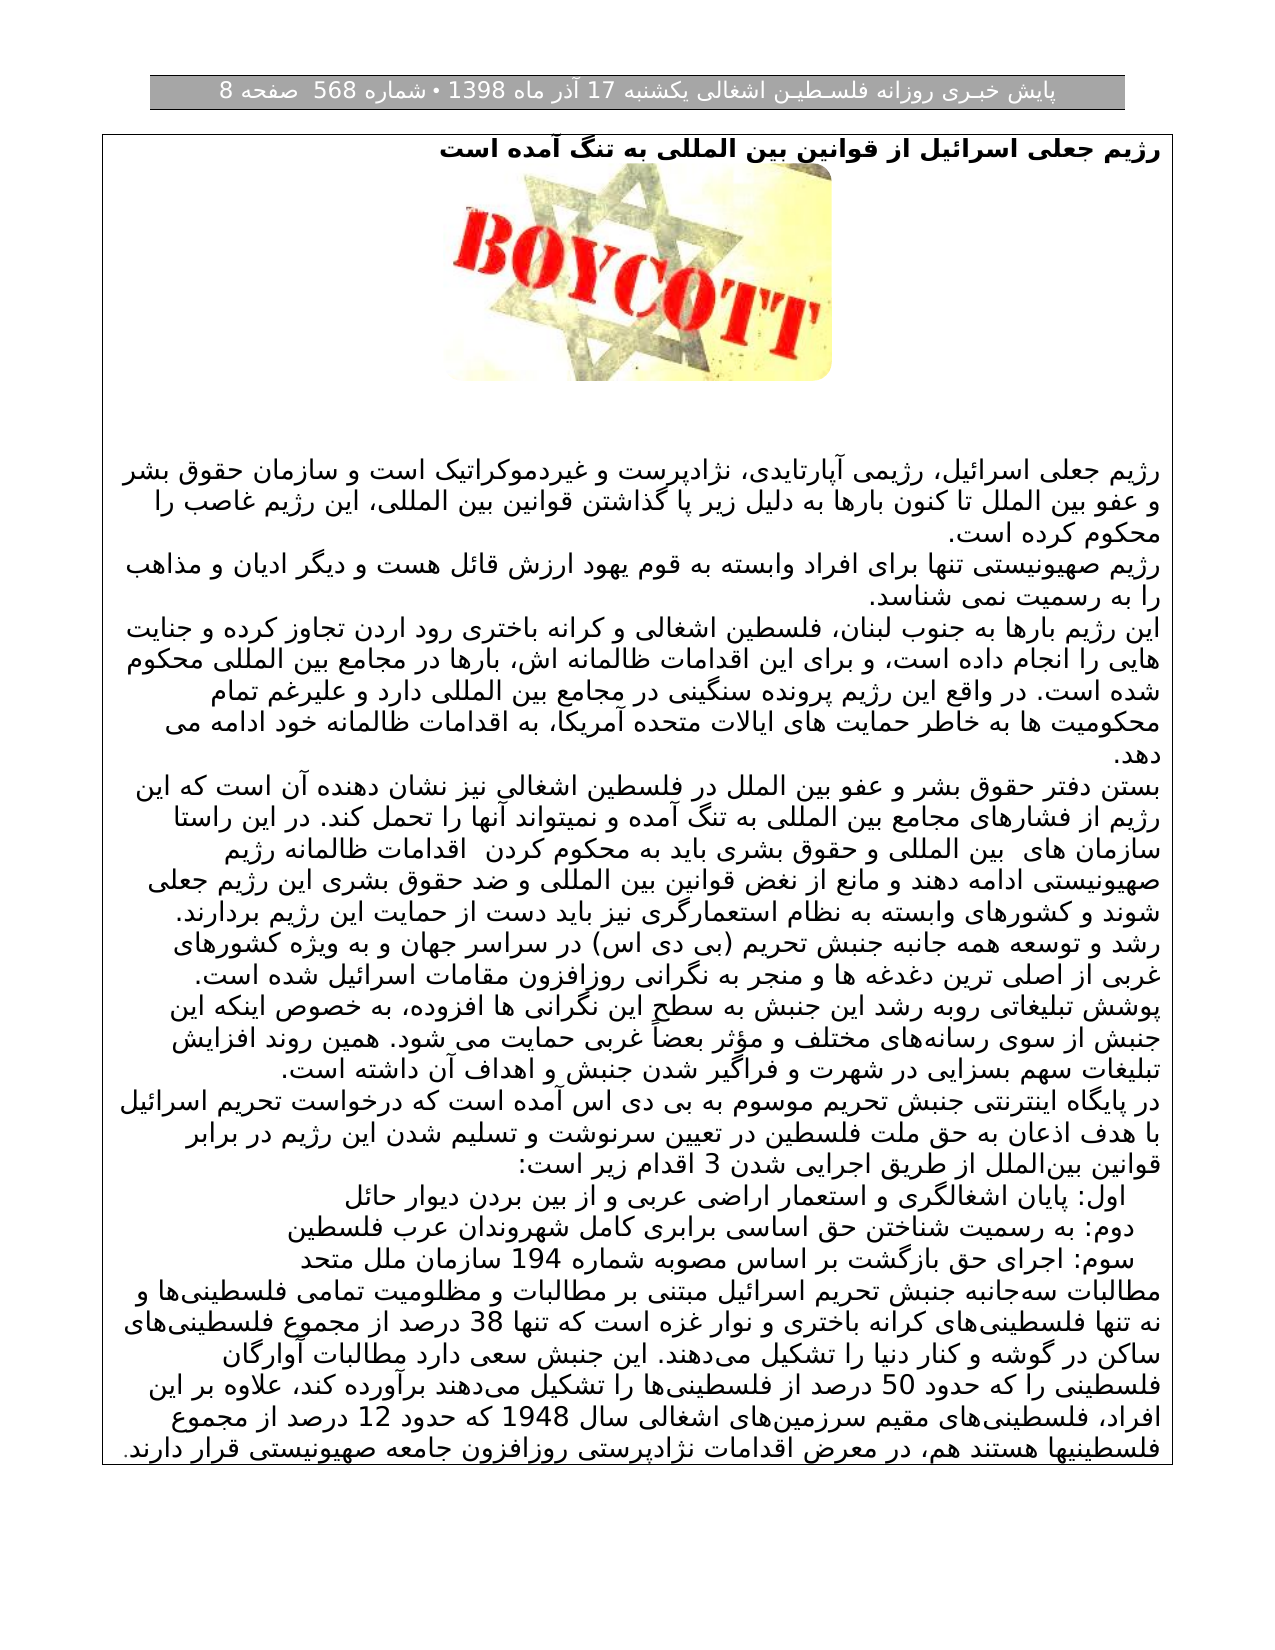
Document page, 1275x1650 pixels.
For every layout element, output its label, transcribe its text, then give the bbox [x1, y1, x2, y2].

table_cell رژیم جعلی اسرائیل از قوانین بین المللی به تنگ آمده است رژیم جعلی اسرائیل، رژیمی آپارتایدی، نژادپرست و غیردموکراتیک است و سازمان حقوق بشر و عفو بین الملل تا کنون بارها به دلیل زیر پا گذاشتن قوانین بین المللی، این رژیم غاصب را محکوم کرده است. رژیم صهیونیستی تنها برای افراد وابسته به قوم یهود ارزش قائل هست و دیگر ادیان و مذاهب را به رسمیت نمی شناسد. این رژیم بارها به جنوب لبنان، فلسطین اشغالی و کرانه باختری رود اردن تجاوز کرده و جنایت هایی را انجام داده است، و برای این اقدامات ظالمانه اش، بارها در مجامع بین المللی محکوم شده است. در واقع این رژیم پرونده سنگینی در مجامع بین المللی دارد و علیرغم تمام محکومیت ها به خاطر حمایت های ایالات متحده آمریکا، به اقدامات ظالمانه خود ادامه می دهد. بستن دفتر حقوق بشر و عفو بین الملل در فلسطین اشغالی نیز نشان دهنده آن است که این رژیم از فشارهای مجامع بین المللی به تنگ آمده و نمیتواند آنها را تحمل کند. در این راستا سازمان های بین المللی و حقوق بشری باید به محکوم کردن اقدامات ظالمانه رژیم صهیونیستی ادامه دهند و مانع از نغض قوانین بین المللی و ضد حقوق بشری این رژیم جعلی شوند و کشورهای وابسته به نظام استعمارگری نیز باید دست از حمایت این رژیم بردارند. رشد و توسعه همه جانبه جنبش تحریم (بی دی اس) در سراسر جهان و به ویژه کشورهای غربی از اصلی ترین دغدغه ها و منجر به نگرانی روزافزون مقامات اسرائیل شده است. پوشش تبلیغاتی روبه رشد این جنبش به سطح این نگرانی ها افزوده، به خصوص اینکه این جنبش از سوی رسانه‌های مختلف و مؤثر بعضاً غربی حمایت می شود. همین روند افزایش تبلیغات سهم بسزایی در شهرت و فراگیر شدن جنبش و اهداف آن داشته است. در پایگاه اینترنتی جنبش تحریم موسوم به بی دی اس آمده است که درخواست تحریم اسرائیل با هدف اذعان به حق ملت فلسطین در تعیین سرنوشت و تسلیم شدن این رژیم در برابر قوانین بین‌الملل از طریق اجرایی شدن 3 اقدام زیر است: اول: پایان اشغالگری و استعمار اراضی عربی و از بین بردن دیوار حائل دوم: به رسمیت شناختن حق اساسی برابری کامل شهروندان عرب فلسطین سوم: اجرای حق بازگشت بر اساس مصوبه شماره 194 سازمان ملل متحد مطالبات سه‌جانبه جنبش تحریم اسرائیل مبتنی بر مطالبات و مظلومیت تمامی فلسطینی‌ها و نه تنها فلسطینی‌های کرانه باختری و نوار غزه است که تنها 38 درصد از مجموع فلسطینی‌های ساکن در گوشه و کنار دنیا را تشکیل می‌دهند. این جنبش سعی دارد مطالبات آوارگان فلسطینی را که حدود 50 درصد از فلسطینی‌ها را تشکیل می‌دهند برآورده کند، علاوه‌ بر این افراد، فلسطینی‌های مقیم سرزمین‌های اشغالی سال 1948 که حدود 12 درصد از مجموع فلسطینیها هستند هم، در معرض اقدامات نژادپرستی روزافزون جامعه صهیونیستی قرار دارند. [103, 135, 1172, 1464]
picture [443, 163, 832, 381]
